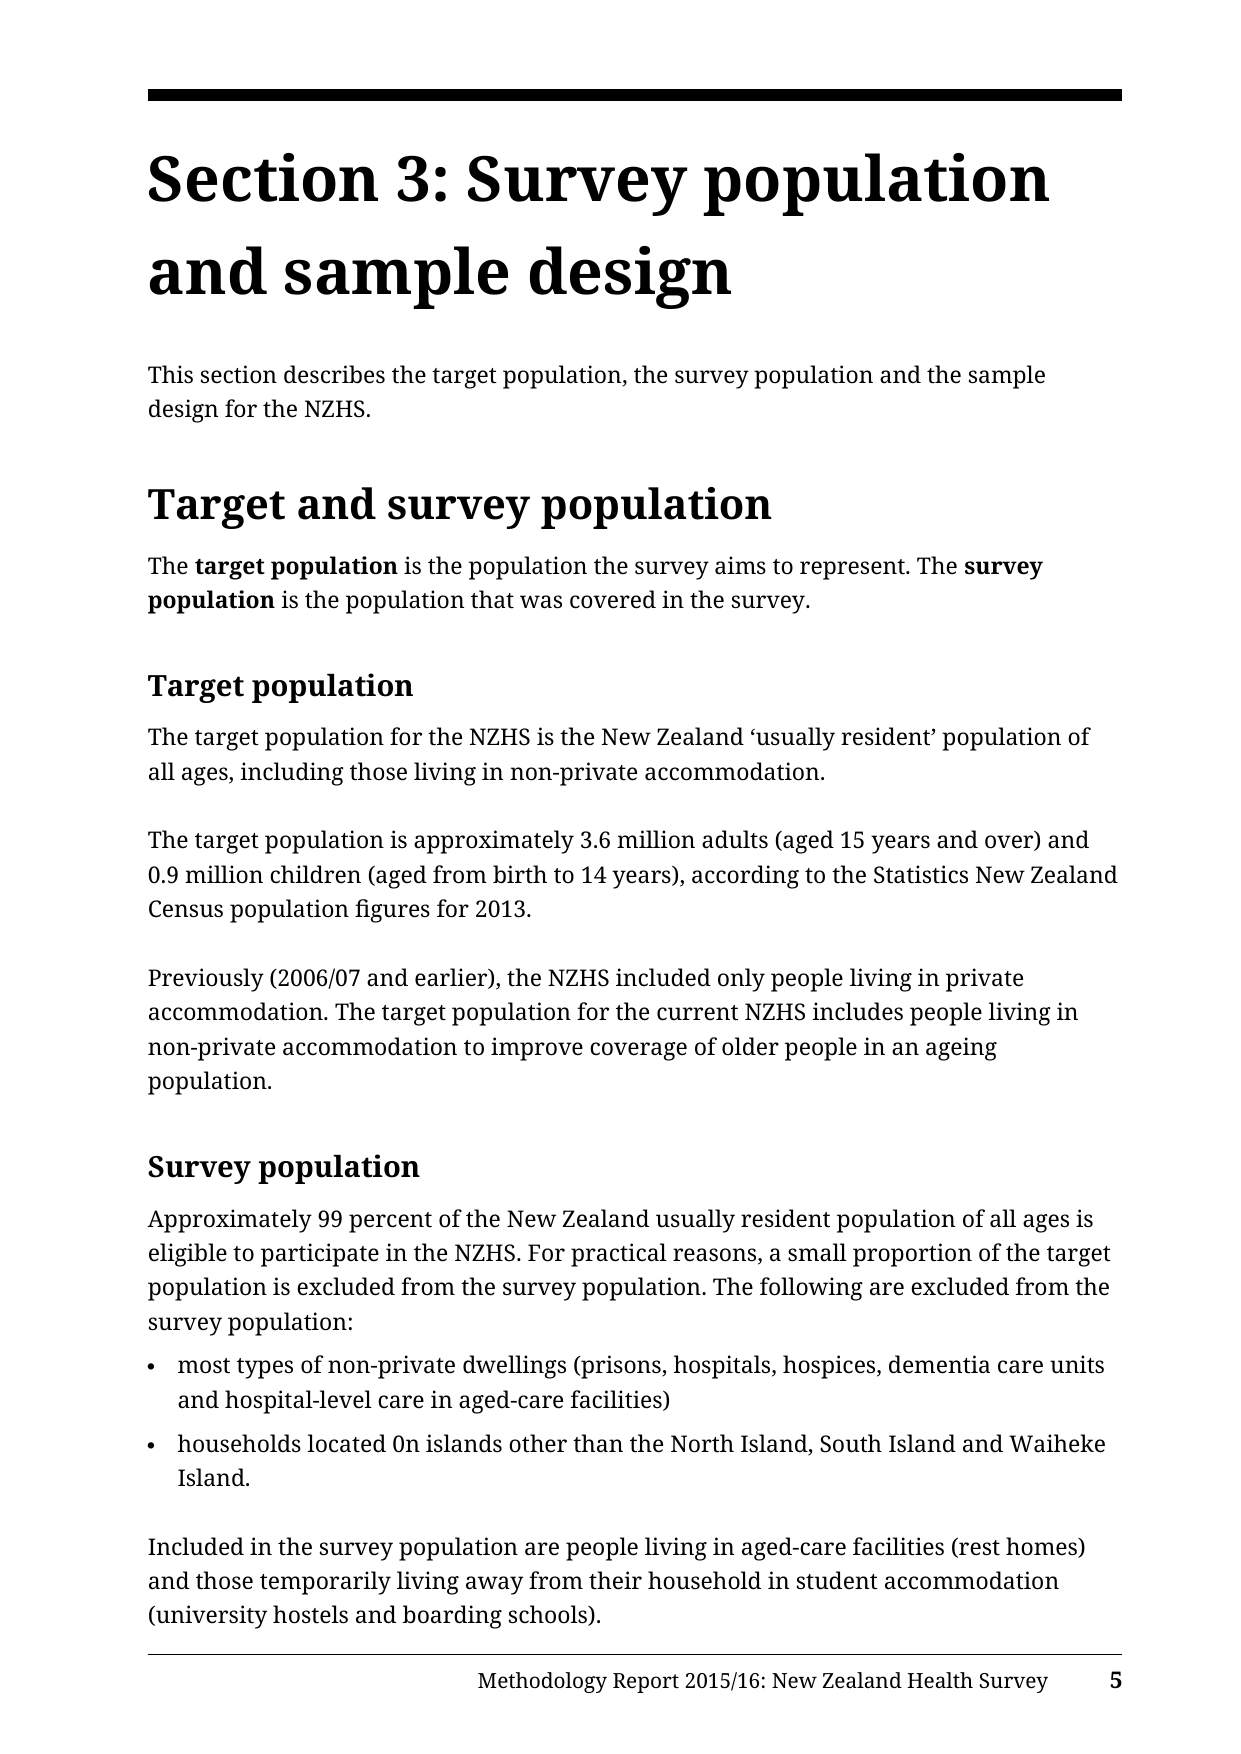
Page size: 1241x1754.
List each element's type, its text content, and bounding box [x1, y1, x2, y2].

subtitle Section 3: Survey population and sample design [148, 101, 1122, 313]
text The target population is the population the survey aims to represent. The survey population is the population that was covered in the survey. [148, 549, 1122, 615]
subtitle Target population [148, 665, 1122, 705]
text Previously (2006/07 and earlier), the NZHS included only people living in private accommodation. The target population for the current NZHS includes people living in non-private accommodation to improve coverage of older people in an ageing population. [148, 962, 1122, 1096]
subtitle Target and survey population [148, 475, 1122, 531]
text The target population is approximately 3.6 million adults (aged 15 years and over) and 0.9 million children (aged from birth to 14 years), according to the Statistics New Zealand Census population figures for 2013. [148, 824, 1122, 924]
text most types of non-private dwellings (prisons, hospitals, hospices, dementia care units and hospital-level care in aged-care facilities) [148, 1349, 1122, 1415]
text This section describes the target population, the survey population and the sample design for the NZHS. [148, 359, 1122, 425]
text The target population for the NZHS is the New Zealand ‘usually resident’ population of all ages, including those living in non-private accommodation. [148, 721, 1122, 787]
subtitle Survey population [148, 1146, 1122, 1186]
text households located 0n islands other than the North Island, South Island and Waiheke Island. [148, 1427, 1122, 1493]
text Approximately 99 percent of the New Zealand usually resident population of all ages is eligible to participate in the NZHS. For practical reasons, a small proportion of the target population is excluded from the survey population. The following are excluded from the survey population: [148, 1202, 1122, 1337]
text Included in the survey population are people living in aged-care facilities (rest homes) and those temporarily living away from their household in student accommodation (university hostels and boarding schools). [148, 1531, 1122, 1631]
